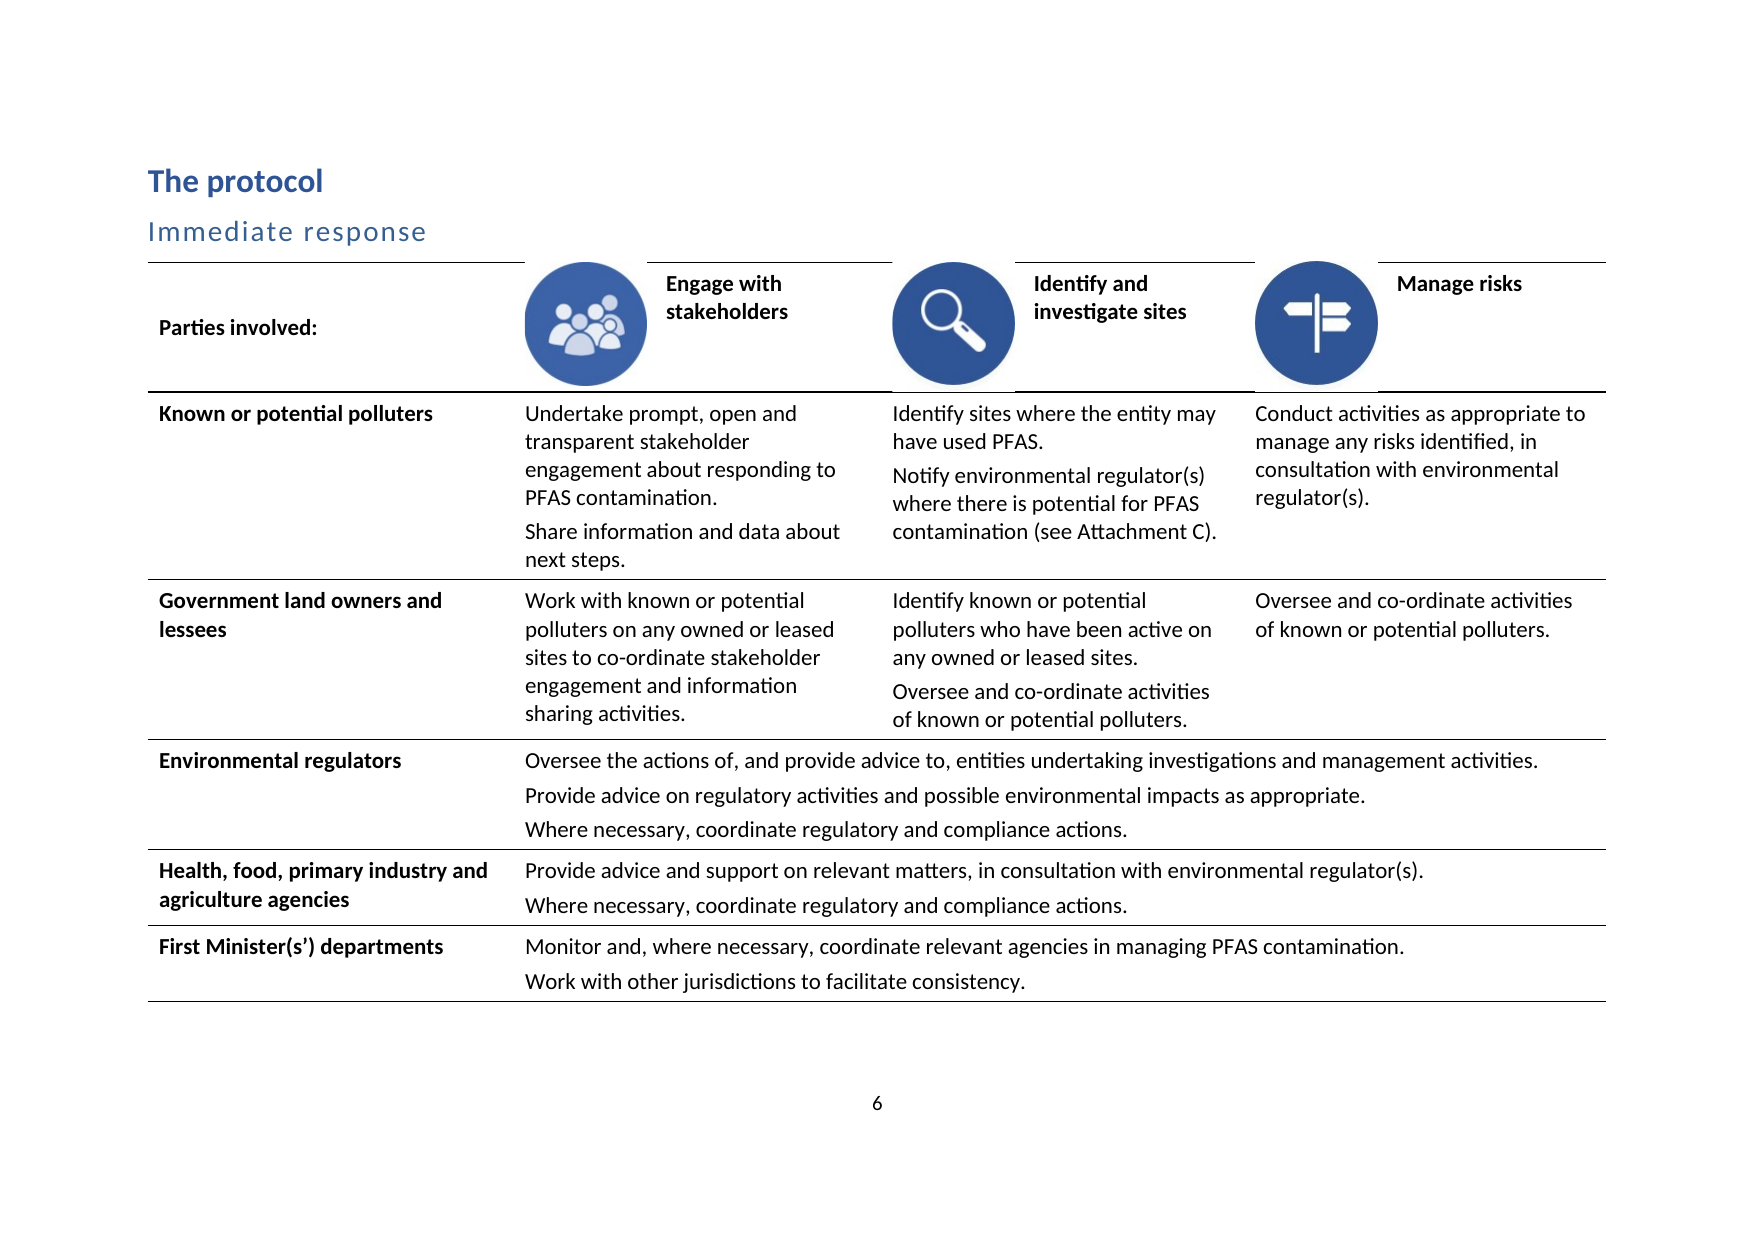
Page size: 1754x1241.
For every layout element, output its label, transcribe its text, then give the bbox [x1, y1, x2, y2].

table_cell Health, food, primary industry and agriculture agencies [148, 850, 513, 925]
table_cell Oversee and co-ordinate activities of known or potential polluters. [1244, 580, 1606, 739]
table_header Manage risks [1378, 263, 1606, 391]
table_cell Monitor and, where necessary, coordinate relevant agencies in managing PFAS contamination. Work with other jurisdictions to facilitate consistency. [514, 926, 1606, 1001]
picture [1255, 261, 1378, 392]
table_cell Identify sites where the entity may have used PFAS. Notify environmental regulator(s) where there is potential for PFAS contamination (see Attachment C). [881, 393, 1244, 579]
table_cell Government land owners and lessees [148, 580, 513, 739]
table_cell Identify known or potential polluters who have been active on any owned or leased sites. Oversee and co-ordinate activities of known or potential polluters. [881, 580, 1244, 739]
table_cell Known or potential polluters [148, 393, 513, 579]
table_header Parties involved: [148, 263, 513, 391]
table_cell Oversee the actions of, and provide advice to, entities undertaking investigations and management activities. Provide advice on regulatory activities and possible environmental impacts as appropriate. Where necessary, coordinate regulatory and compliance actions. [514, 740, 1606, 849]
picture [524, 262, 647, 386]
table_cell First Minister(s’) departments [148, 926, 513, 1001]
subtitle Immediate response [148, 213, 1606, 249]
table_cell Environmental regulators [148, 740, 513, 849]
table_header Identify and investigate sites [1015, 263, 1244, 391]
subtitle The protocol [148, 160, 1606, 201]
table_cell Work with known or potential polluters on any owned or leased sites to co-ordinate stakeholder engagement and information sharing activities. [514, 580, 881, 739]
table_cell Conduct activities as appropriate to manage any risks identified, in consultation with environmental regulator(s). [1244, 393, 1606, 579]
table_cell Provide advice and support on relevant matters, in consultation with environmental regulator(s). Where necessary, coordinate regulatory and compliance actions. [514, 850, 1606, 925]
picture [892, 262, 1015, 392]
table_header Engage with stakeholders [514, 263, 881, 391]
table_cell Undertake prompt, open and transparent stakeholder engagement about responding to PFAS contamination. Share information and data about next steps. [514, 393, 881, 579]
